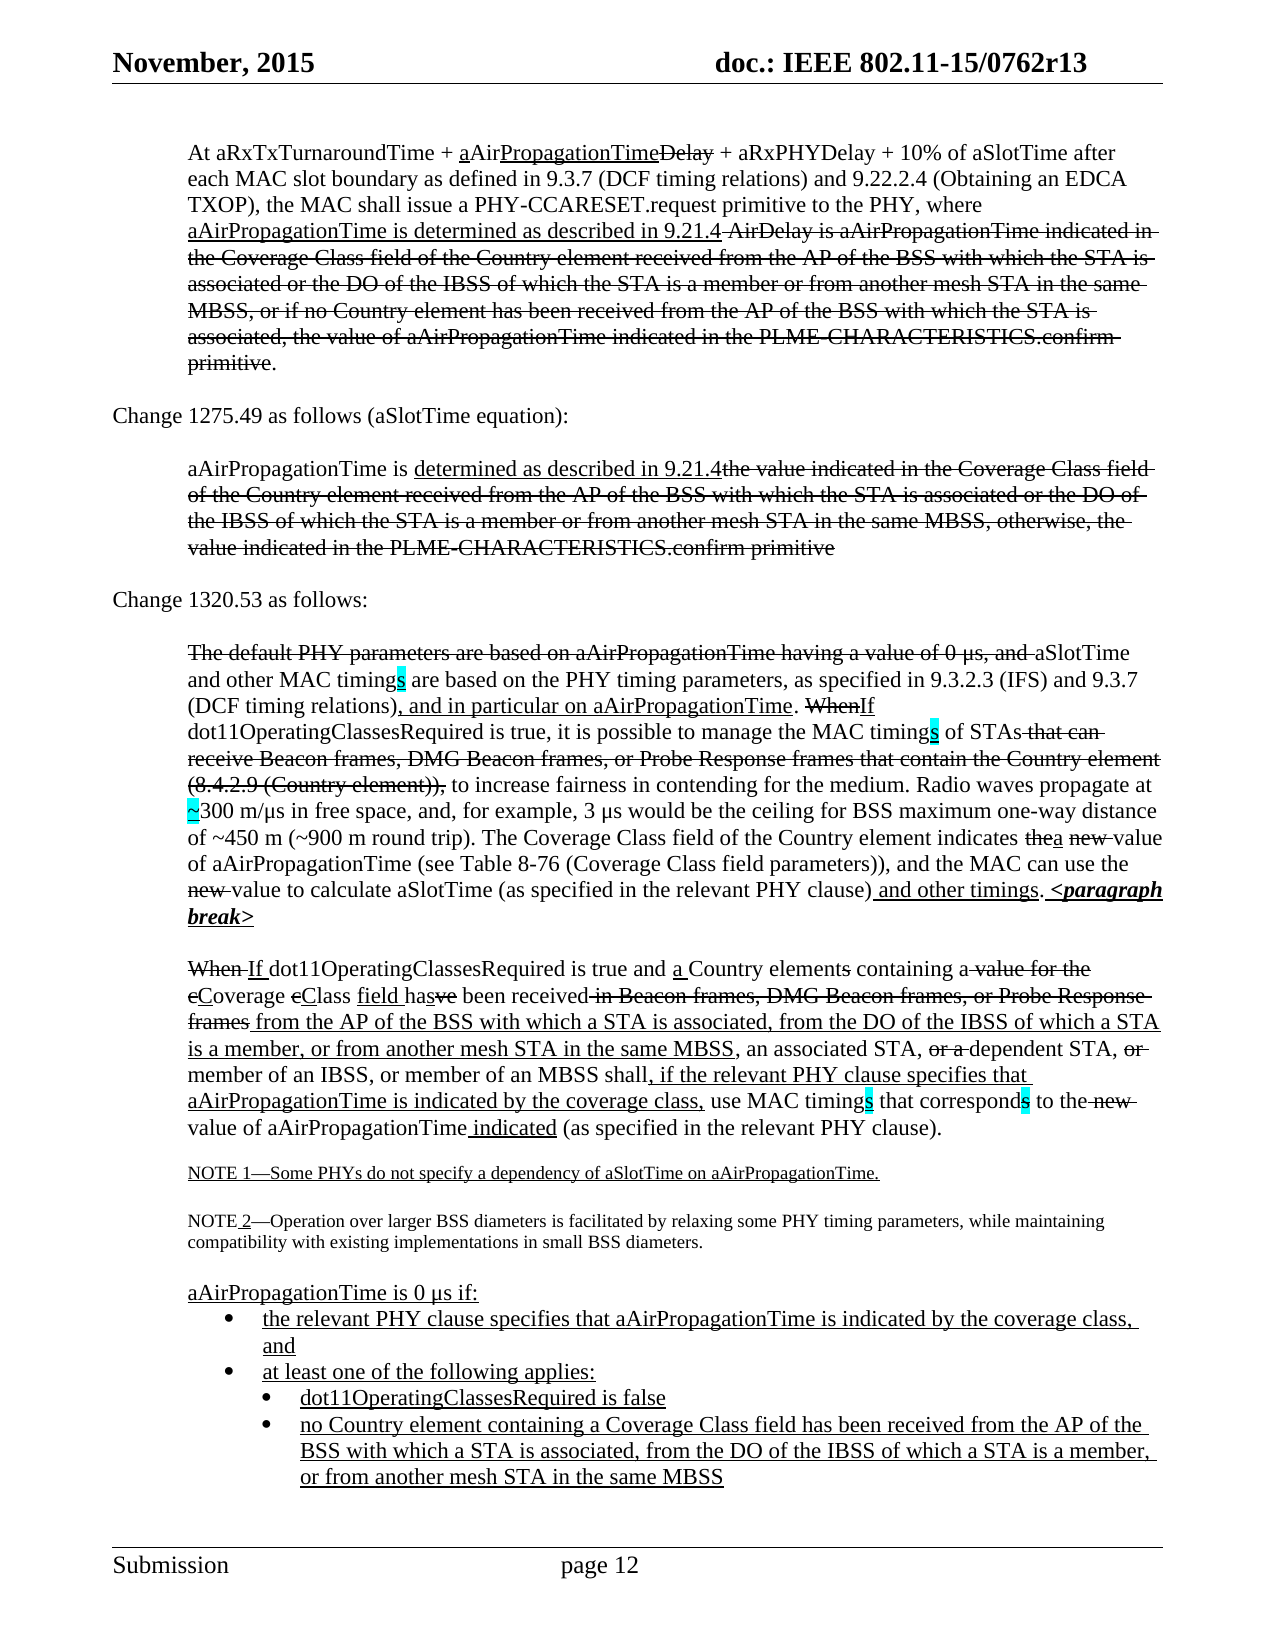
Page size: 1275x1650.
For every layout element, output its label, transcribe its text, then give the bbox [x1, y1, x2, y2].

list at least one of the following applies: [225, 1358, 1163, 1384]
text The default PHY parameters are based on aAirPropagationTime having a value of 0 μs, and aSlotTime and other MAC timings are based on the PHY timing parameters, as specified in 9.3.2.3 (IFS) and 9.3.7 (DCF timing relations), and in particular on aAirPropagationTime. WhenIf dot11OperatingClassesRequired is true, it is possible to manage the MAC timings of STAs that can receive Beacon frames, DMG Beacon frames, or Probe Response frames that contain the Country element (8.4.2.9 (Country element)), to increase fairness in contending for the medium. Radio waves propagate at ~300 m/μs in free space, and, for example, 3 μs would be the ceiling for BSS maximum one-way distance of ~450 m (~900 m round trip). The Coverage Class field of the Country element indicates thea new value of aAirPropagationTime (see Table 8-76 (Coverage Class field parameters)), and the MAC can use the new value to calculate aSlotTime (as specified in the relevant PHY clause) and other timings. <paragraph break> [187, 639, 1163, 929]
text When If dot11OperatingClassesRequired is true and a Country elements containing a value for the cCoverage cClass field hasve been received in Beacon frames, DMG Beacon frames, or Probe Response frames from the AP of the BSS with which a STA is associated, from the DO of the IBSS of which a STA is a member, or from another mesh STA in the same MBSS, an associated STA, or a dependent STA, or member of an IBSS, or member of an MBSS shall, if the relevant PHY clause specifies that aAirPropagationTime is indicated by the coverage class, use MAC timings that corresponds to the new value of aAirPropagationTime indicated (as specified in the relevant PHY clause). [187, 956, 1163, 1140]
text Change 1275.49 as follows (aSlotTime equation): [112, 402, 1163, 428]
text NOTE 2—Operation over larger BSS diameters is facilitated by relaxing some PHY timing parameters, while maintaining compatibility with existing implementations in small BSS diameters. [187, 1209, 1163, 1253]
text Change 1320.53 as follows: [112, 587, 1163, 613]
text aAirPropagationTime is determined as described in 9.21.4the value indicated in the Coverage Class field of the Country element received from the AP of the BSS with which the STA is associated or the DO of the IBSS of which the STA is a member or from another mesh STA in the same MBSS, otherwise, the value indicated in the PLME-CHARACTERISTICS.confirm primitive [187, 455, 1163, 560]
list dot11OperatingClassesRequired is false [262, 1384, 1163, 1411]
text aAirPropagationTime is 0 μs if: [187, 1279, 1163, 1305]
list no Country element containing a Coverage Class field has been received from the AP of the BSS with which a STA is associated, from the DO of the IBSS of which a STA is a member, or from another mesh STA in the same MBSS [262, 1411, 1163, 1490]
text At aRxTxTurnaroundTime + aAirPropagationTimeDelay + aRxPHYDelay + 10% of aSlotTime after each MAC slot boundary as defined in 9.3.7 (DCF timing relations) and 9.22.2.4 (Obtaining an EDCA TXOP), the MAC shall issue a PHY-CCARESET.request primitive to the PHY, where aAirPropagationTime is determined as described in 9.21.4 AirDelay is aAirPropagationTime indicated in the Coverage Class field of the Country element received from the AP of the BSS with which the STA is associated or the DO of the IBSS of which the STA is a member or from another mesh STA in the same MBSS, or if no Country element has been received from the AP of the BSS with which the STA is associated, the value of aAirPropagationTime indicated in the PLME-CHARACTERISTICS.confirm primitive. [187, 138, 1163, 376]
list the relevant PHY clause specifies that aAirPropagationTime is indicated by the coverage class, and [225, 1305, 1163, 1358]
text NOTE 1—Some PHYs do not specify a dependency of aSlotTime on aAirPropagationTime. [187, 1162, 1163, 1183]
